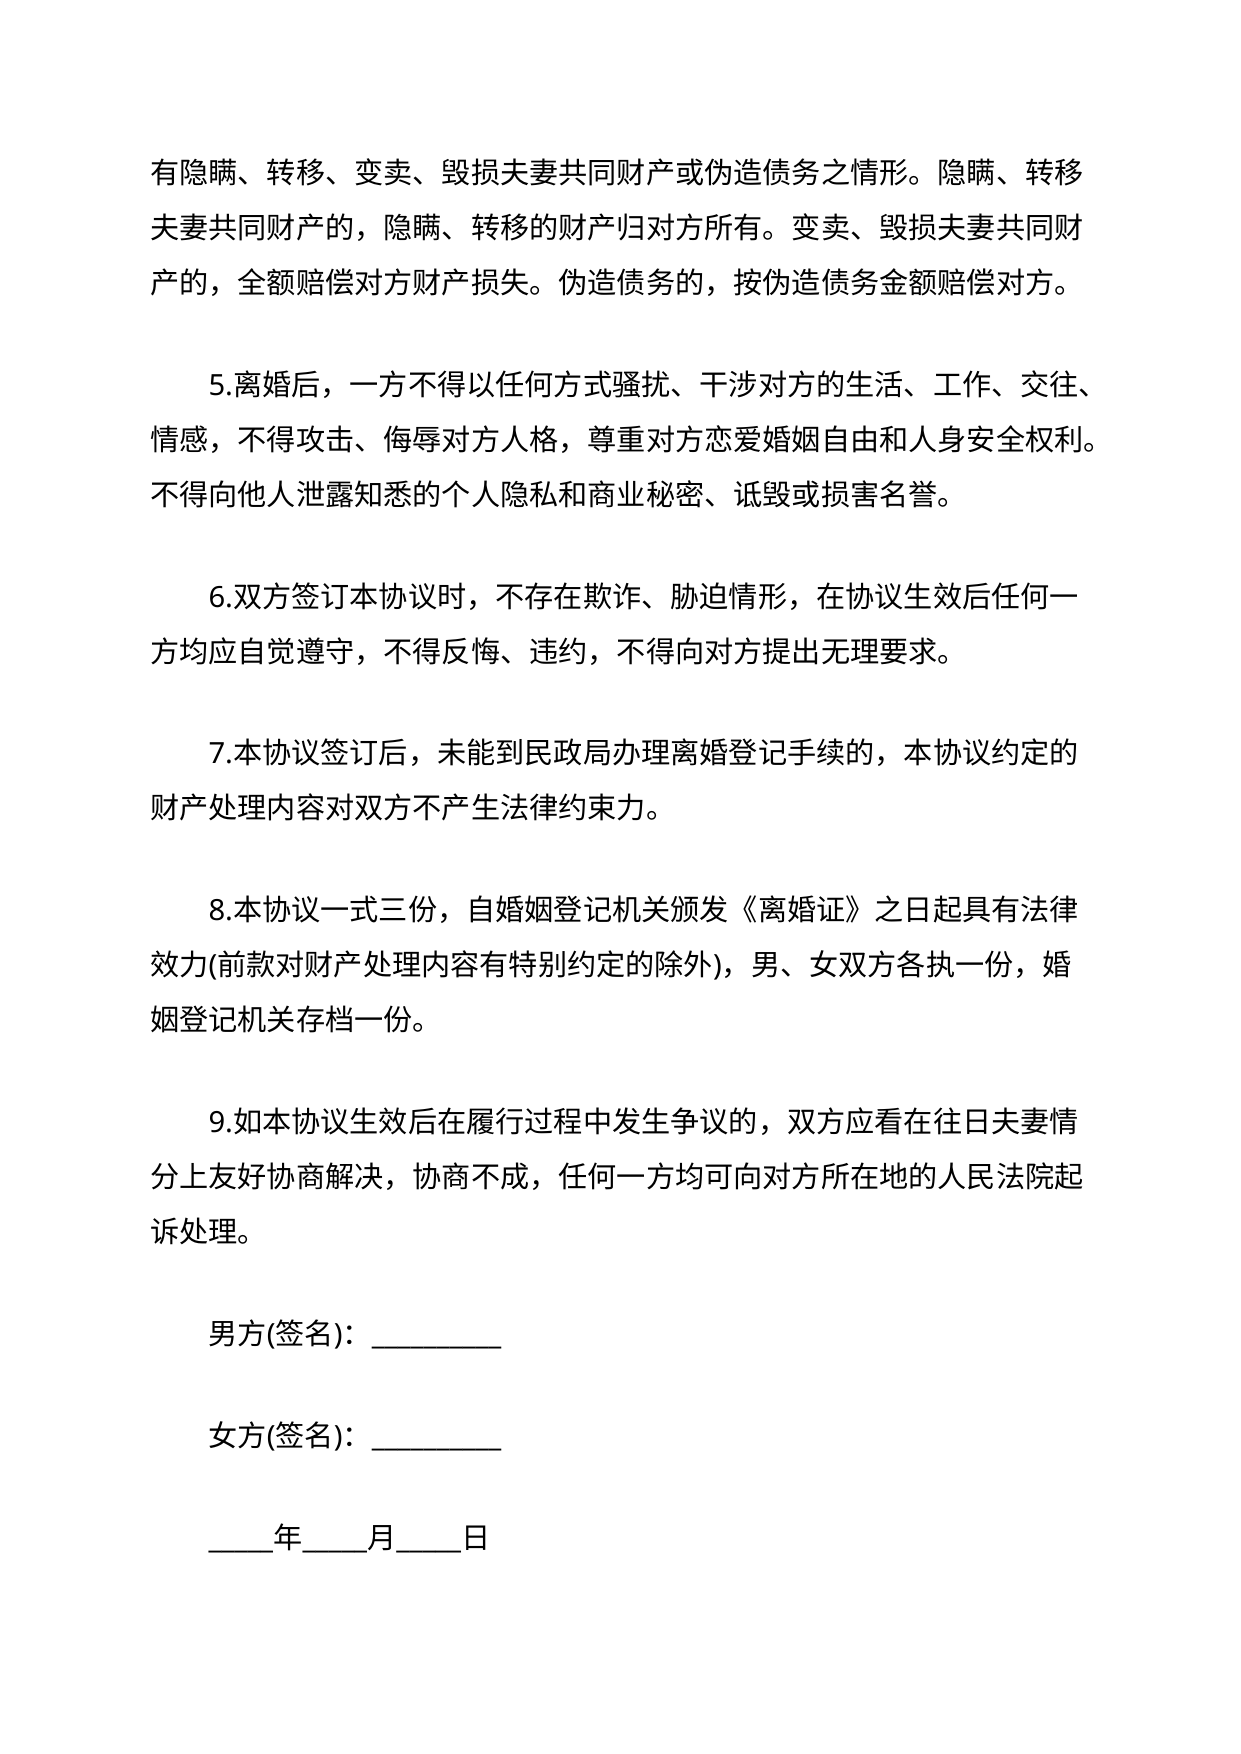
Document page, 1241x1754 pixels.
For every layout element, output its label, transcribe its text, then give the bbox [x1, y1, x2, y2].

text 男方(签名)：__________ [150, 1310, 1090, 1353]
text 6.双方签订本协议时，不存在欺诈、胁迫情形，在协议生效后任何一方均应自觉遵守，不得反悔、违约，不得向对方提出无理要求。 [150, 573, 1090, 671]
text 5.离婚后，一方不得以任何方式骚扰、干涉对方的生活、工作、交往、情感，不得攻击、侮辱对方人格，尊重对方恋爱婚姻自由和人身安全权利。不得向他人泄露知悉的个人隐私和商业秘密、诋毁或损害名誉。 [150, 362, 1090, 514]
text 7.本协议签订后，未能到民政局办理离婚登记手续的，本协议约定的财产处理内容对双方不产生法律约束力。 [150, 730, 1090, 827]
text 9.如本协议生效后在履行过程中发生争议的，双方应看在往日夫妻情分上友好协商解决，协商不成，任何一方均可向对方所在地的人民法院起诉处理。 [150, 1098, 1090, 1251]
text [150, 150, 1090, 302]
text _____年_____月_____日 [150, 1514, 1090, 1557]
text 8.本协议一式三份，自婚姻登记机关颁发《离婚证》之日起具有法律效力(前款对财产处理内容有特别约定的除外)，男、女双方各执一份，婚姻登记机关存档一份。 [150, 887, 1090, 1039]
text 女方(签名)：__________ [150, 1412, 1090, 1454]
